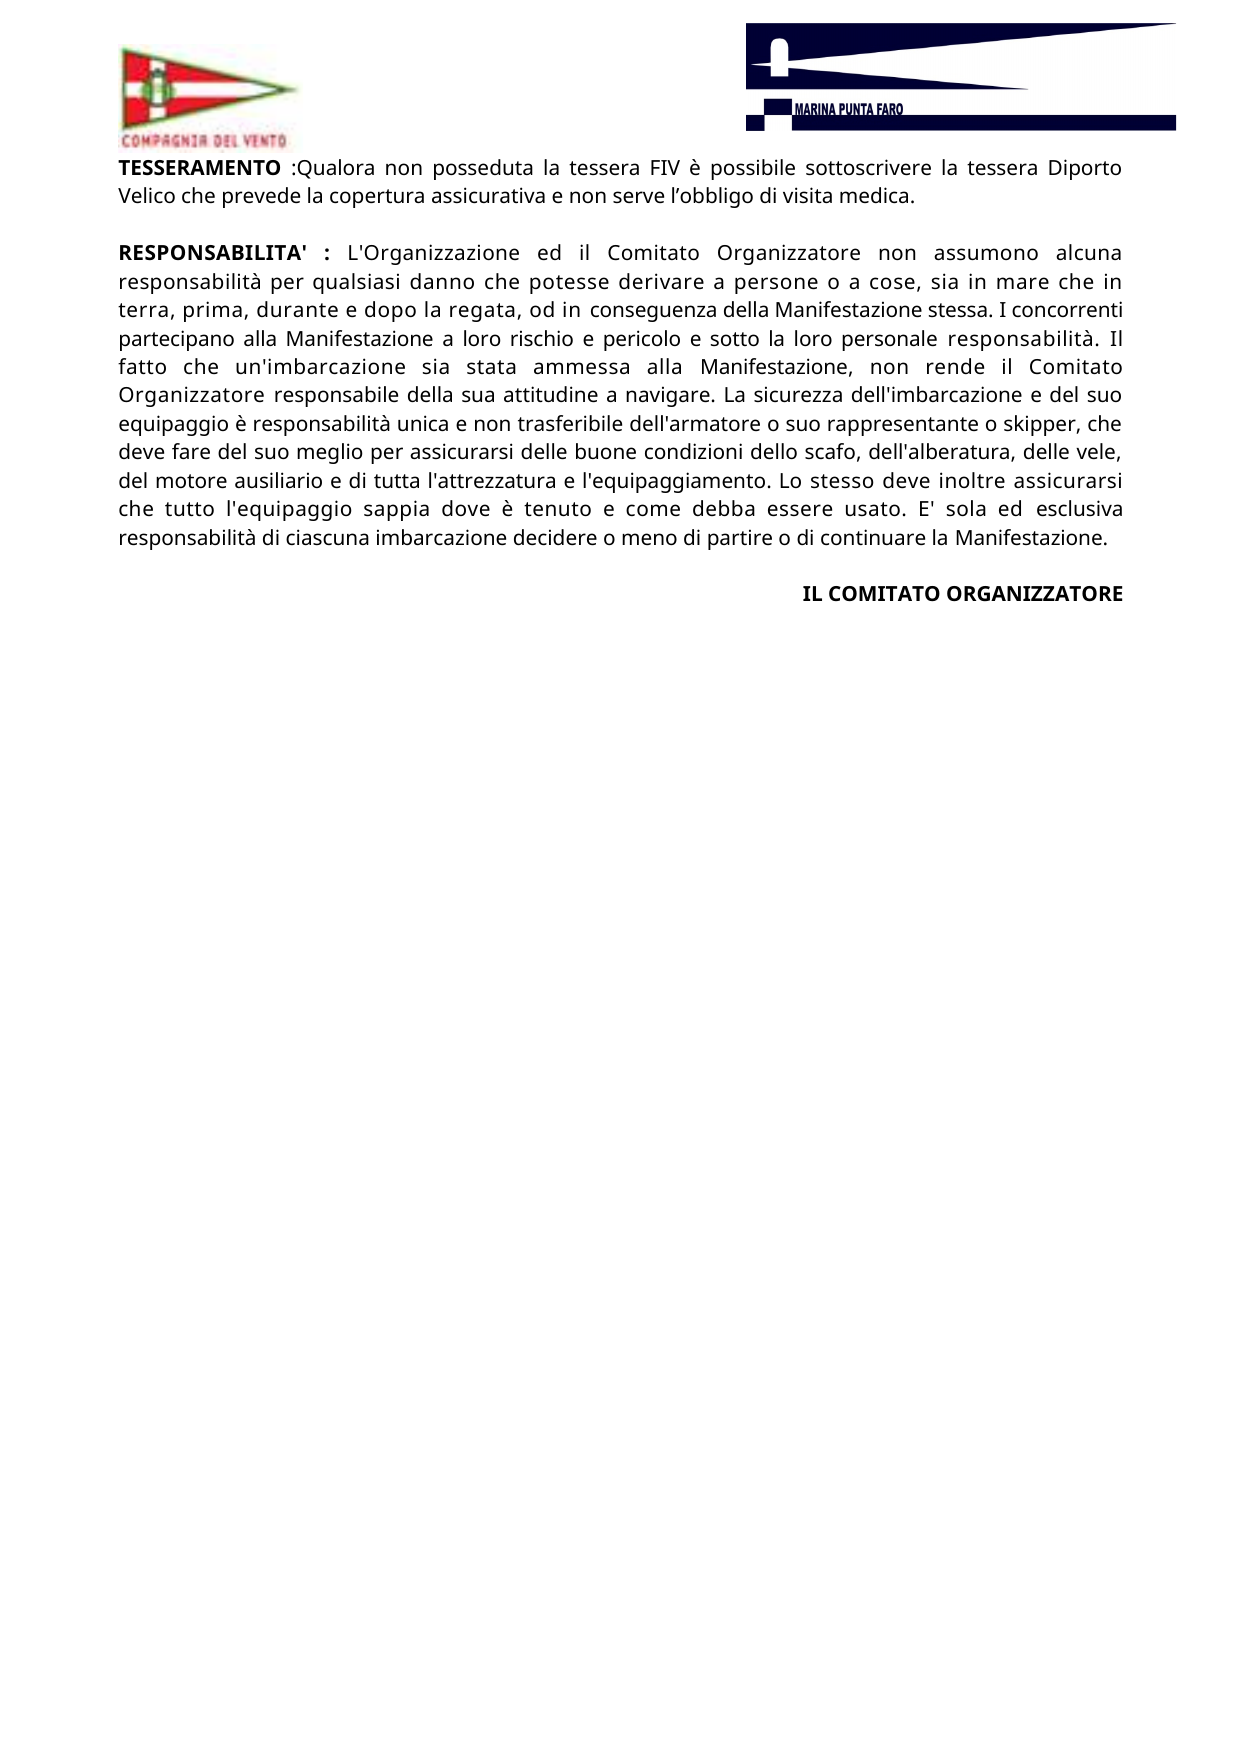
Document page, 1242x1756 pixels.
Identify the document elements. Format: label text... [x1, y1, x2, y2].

picture [746, 23, 1177, 131]
text TESSERAMENTO :Qualora non posseduta la tessera FIV è possibile sottoscrivere la tessera Diporto Velico che prevede la copertura assicurativa e non serve l’obbligo di visita medica. [118, 153, 1123, 210]
text RESPONSABILITA' : L'Organizzazione ed il Comitato Organizzatore non assumono alcuna responsabilità per qualsiasi danno che potesse derivare a persone o a cose, sia in mare che in terra, prima, durante e dopo la regata, od in conseguenza della Manifestazione stessa. I concorrenti partecipano alla Manifestazione a loro rischio e pericolo e sotto la loro personale responsabilità. Il fatto che un'imbarcazione sia stata ammessa alla Manifestazione, non rende il Comitato Organizzatore responsabile della sua attitudine a navigare. La sicurezza dell'imbarcazione e del suo equipaggio è responsabilità unica e non trasferibile dell'armatore o suo rappresentante o skipper, che deve fare del suo meglio per assicurarsi delle buone condizioni dello scafo, dell'alberatura, delle vele, del motore ausiliario e di tutta l'attrezzatura e l'equipaggiamento. Lo stesso deve inoltre assicurarsi che tutto l'equipaggio sappia dove è tenuto e come debba essere usato. E' sola ed esclusiva responsabilità di ciascuna imbarcazione decidere o meno di partire o di continuare la Manifestazione. [118, 238, 1123, 551]
text IL COMITATO ORGANIZZATORE [118, 579, 1123, 608]
picture [118, 44, 304, 153]
